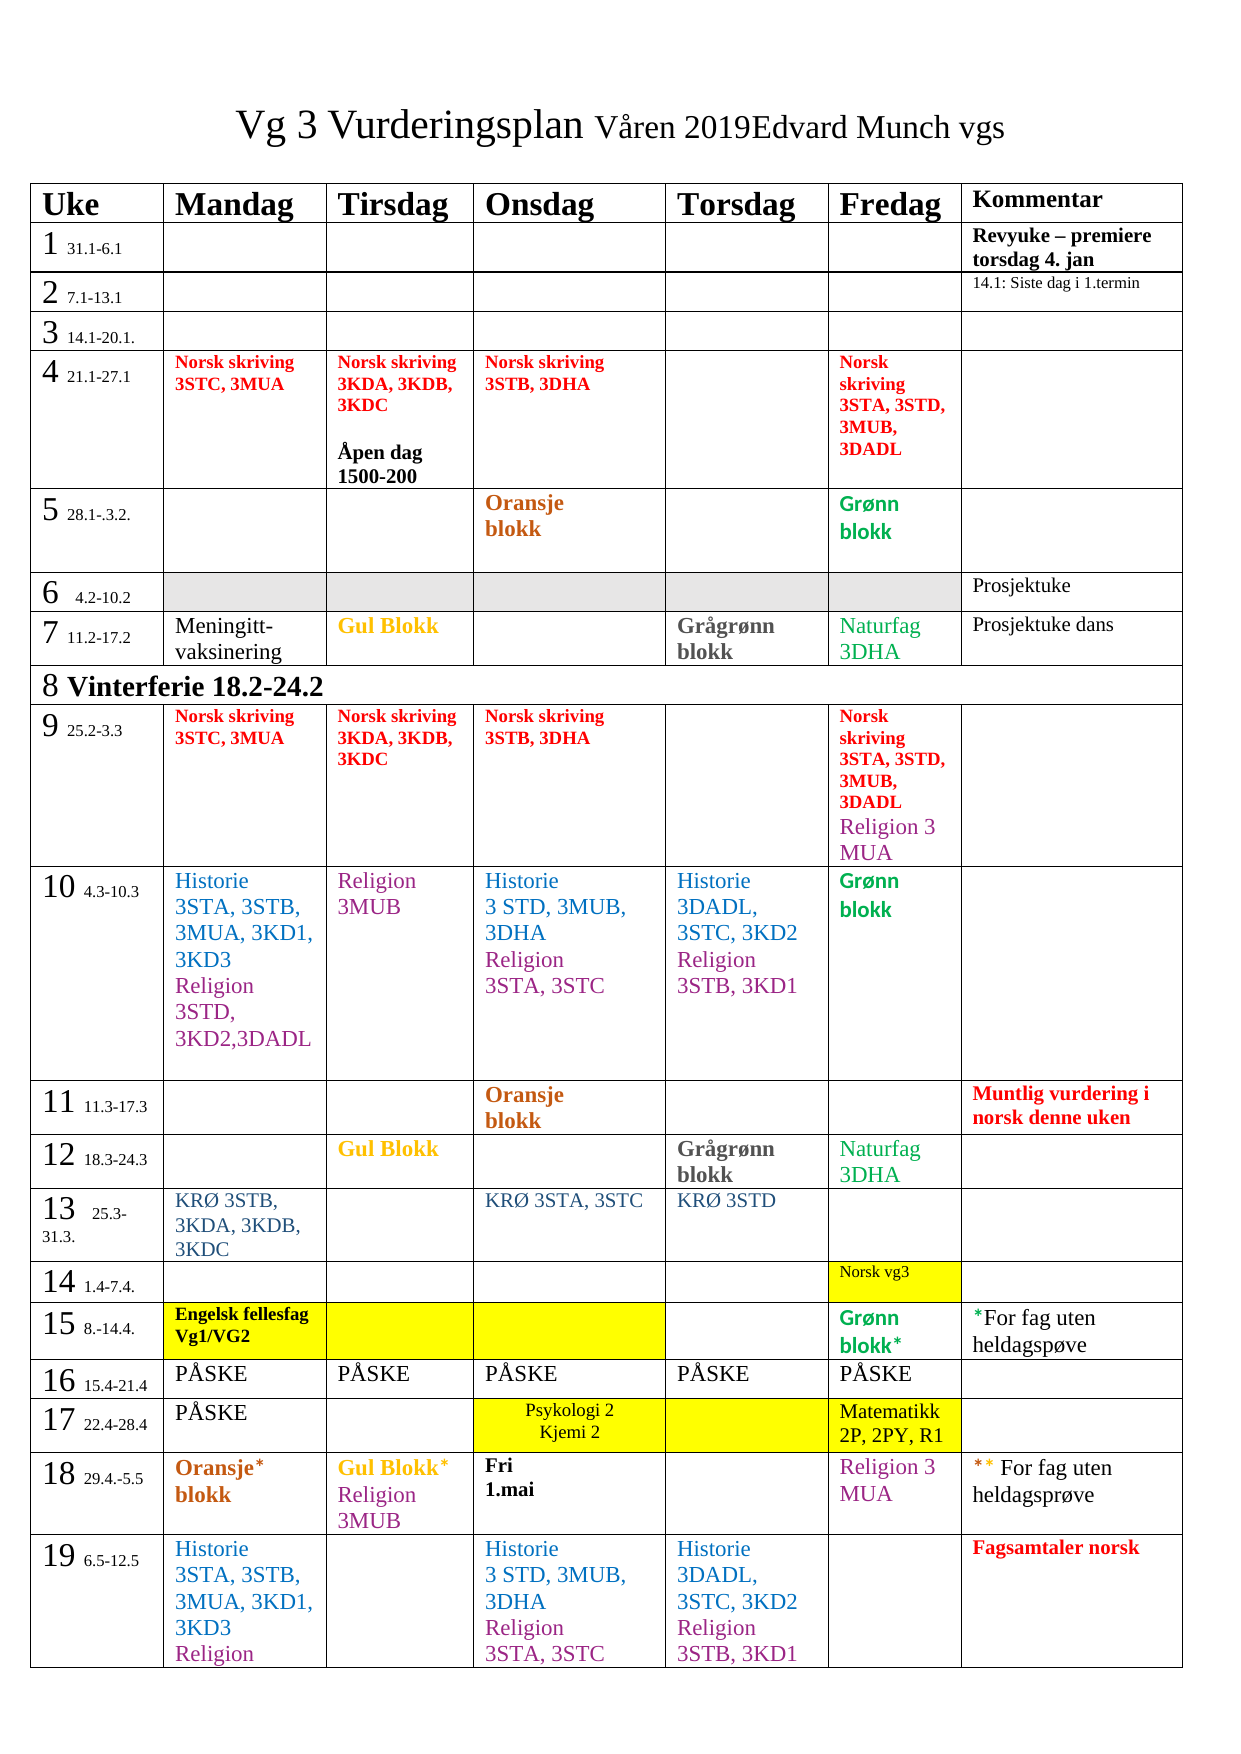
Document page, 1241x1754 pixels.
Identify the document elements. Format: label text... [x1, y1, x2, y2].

table_cell [474, 573, 665, 611]
table_cell [327, 1303, 473, 1359]
table_cell 14.1: Siste dag i 1.termin [962, 273, 1182, 311]
table_cell 15 8.-14.4. [31, 1303, 163, 1359]
table_cell [164, 1135, 326, 1187]
table_cell Norsk skriving 3KDA, 3KDB, 3KDC Åpen dag 1500-200 [327, 351, 473, 488]
table_cell Oransje blokk [474, 1081, 665, 1134]
table_cell KRØ 3STD [666, 1189, 828, 1261]
table_cell Oransje blokk [474, 489, 665, 572]
table_cell 18 29.4.-5.5 [31, 1453, 163, 1534]
table_cell [829, 1189, 961, 1261]
table_cell [327, 223, 473, 271]
table_cell Meningitt-vaksinering [164, 612, 326, 665]
table_header Mandag [164, 184, 326, 222]
table_cell Fagsamtaler norsk [962, 1535, 1182, 1667]
table_cell [164, 273, 326, 311]
table_cell [164, 223, 326, 271]
table_header Kommentar [962, 184, 1182, 222]
table_cell Naturfag 3DHA [829, 1135, 961, 1187]
table_cell PÅSKE [666, 1360, 828, 1398]
table_cell 2 7.1-13.1 [31, 273, 163, 311]
table_cell [829, 273, 961, 311]
table_cell 8 Vinterferie 18.2-24.2 [31, 666, 1182, 704]
table_cell [829, 312, 961, 350]
table_cell PÅSKE [164, 1399, 326, 1452]
table_cell Grønn blokk* [829, 1303, 961, 1359]
table_cell [962, 1399, 1182, 1452]
table_cell 19 6.5-12.5 [31, 1535, 163, 1667]
table_cell [474, 273, 665, 311]
table_cell KRØ 3STB, 3KDA, 3KDB, 3KDC [164, 1189, 326, 1261]
table_cell Prosjektuke [962, 573, 1182, 611]
table_cell [962, 867, 1182, 1080]
table_cell [327, 1262, 473, 1302]
table_cell [962, 312, 1182, 350]
table_cell [962, 1189, 1182, 1261]
table_header Fredag [829, 184, 961, 222]
table_cell Grønn blokk [829, 867, 961, 1080]
table_cell [829, 223, 961, 271]
subtitle Vg 3 Vurderingsplan Våren 2019 Edvard Munch vgs [75, 100, 1165, 148]
table_cell 5 28.1-.3.2. [31, 489, 163, 572]
table_cell [666, 705, 828, 866]
table_cell 6 4.2-10.2 [31, 573, 163, 611]
table_cell Norsk skriving 3STC, 3MUA [164, 705, 326, 866]
table_cell 1 31.1-6.1 [31, 223, 163, 271]
table_cell [962, 489, 1182, 572]
table_cell Gul Blokk [327, 612, 473, 665]
table_cell 13 25.3-31.3. [31, 1189, 163, 1261]
table_cell [962, 1262, 1182, 1302]
table_cell [666, 573, 828, 611]
table_cell 10 4.3-10.3 [31, 867, 163, 1080]
table_cell [666, 223, 828, 271]
table_cell [164, 489, 326, 572]
table_cell 17 22.4-28.4 [31, 1399, 163, 1452]
table_cell 12 18.3-24.3 [31, 1135, 163, 1187]
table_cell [164, 1535, 326, 1667]
table_cell Grønn blokk [829, 489, 961, 572]
table_cell [829, 1535, 961, 1667]
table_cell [666, 1535, 828, 1667]
table_cell ** For fag uten heldagsprøve [962, 1453, 1182, 1534]
table_cell [327, 489, 473, 572]
table_cell Oransje* blokk [164, 1453, 326, 1534]
table_cell 4 21.1-27.1 [31, 351, 163, 488]
table_header Torsdag [666, 184, 828, 222]
table_cell [327, 1399, 473, 1452]
table_cell Religion 3MUB [327, 867, 473, 1080]
table_cell [327, 1189, 473, 1261]
table_cell [666, 1262, 828, 1302]
table_cell Muntlig vurdering i norsk denne uken [962, 1081, 1182, 1134]
table_cell *For fag uten heldagspøve [962, 1303, 1182, 1359]
table_header Onsdag [474, 184, 665, 222]
table_cell [327, 1081, 473, 1134]
table_cell [962, 1360, 1182, 1398]
table_cell PÅSKE [474, 1360, 665, 1398]
table_cell Prosjektuke dans [962, 612, 1182, 665]
table_cell Norsk skriving 3STA, 3STD, 3MUB, 3DADL [829, 351, 961, 488]
table_cell Matematikk 2P, 2PY, R1 [829, 1399, 961, 1452]
table_cell [474, 1262, 665, 1302]
table_cell Norsk skriving 3STA, 3STD, 3MUB, 3DADL Religion 3 MUA [829, 705, 961, 866]
table_cell Engelsk fellesfag Vg1/VG2 [164, 1303, 326, 1359]
table_cell Historie 3STA, 3STB, 3MUA, 3KD1, 3KD3 Religion 3STD, 3KD2,3DADL [164, 867, 326, 1080]
table_cell [474, 312, 665, 350]
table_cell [474, 1535, 665, 1667]
table_cell [829, 1081, 961, 1134]
table_cell [666, 1303, 828, 1359]
table_cell Norsk skriving 3STB, 3DHA [474, 705, 665, 866]
table_cell [474, 1303, 665, 1359]
table_cell Norsk skriving 3KDA, 3KDB, 3KDC [327, 705, 473, 866]
table_cell 7 11.2-17.2 [31, 612, 163, 665]
table_cell PÅSKE [164, 1360, 326, 1398]
table_cell [474, 1135, 665, 1187]
table_cell Psykologi 2 Kjemi 2 [474, 1399, 665, 1452]
table_cell 3 14.1-20.1. [31, 312, 163, 350]
table_cell 14 1.4-7.4. [31, 1262, 163, 1302]
table_cell Norsk vg3 [829, 1262, 961, 1302]
table_cell [666, 273, 828, 311]
table_cell Grågrønn blokk [666, 612, 828, 665]
table_cell 16 15.4-21.4 [31, 1360, 163, 1398]
table_cell [327, 312, 473, 350]
table_cell [962, 1135, 1182, 1187]
table_cell [164, 312, 326, 350]
table_cell [666, 1399, 828, 1452]
table_cell KRØ 3STA, 3STC [474, 1189, 665, 1261]
table_cell PÅSKE [327, 1360, 473, 1398]
table_cell Norsk skriving 3STB, 3DHA [474, 351, 665, 488]
table_cell [962, 705, 1182, 866]
table_cell Naturfag 3DHA [829, 612, 961, 665]
table_cell [666, 351, 828, 488]
table_cell Revyuke – premiere torsdag 4. jan [962, 223, 1182, 271]
table_cell [474, 612, 665, 665]
table_cell [327, 1535, 473, 1667]
table_cell 9 25.2-3.3 [31, 705, 163, 866]
table_cell [666, 312, 828, 350]
table_cell [962, 351, 1182, 488]
table_cell [666, 1453, 828, 1534]
table_cell [164, 1081, 326, 1134]
table_cell [164, 573, 326, 611]
table_cell Gul Blokk* Religion 3MUB [327, 1453, 473, 1534]
table_cell Gul Blokk [327, 1135, 473, 1187]
table_cell [666, 489, 828, 572]
table_header Uke [31, 184, 163, 222]
table_cell Norsk skriving 3STC, 3MUA [164, 351, 326, 488]
table_cell [474, 223, 665, 271]
table_cell Grågrønn blokk [666, 1135, 828, 1187]
table_cell [666, 1081, 828, 1134]
table_cell Historie 3DADL, 3STC, 3KD2 Religion 3STB, 3KD1 [666, 867, 828, 1080]
table_cell [327, 573, 473, 611]
table_cell Historie 3 STD, 3MUB, 3DHA Religion 3STA, 3STC [474, 867, 665, 1080]
table_cell 11 11.3-17.3 [31, 1081, 163, 1134]
table_cell Fri 1.mai [474, 1453, 665, 1534]
table_header Tirsdag [327, 184, 473, 222]
table_cell PÅSKE [829, 1360, 961, 1398]
table_cell [829, 573, 961, 611]
table_cell [327, 273, 473, 311]
table_cell Religion 3 MUA [829, 1453, 961, 1534]
table_cell [164, 1262, 326, 1302]
